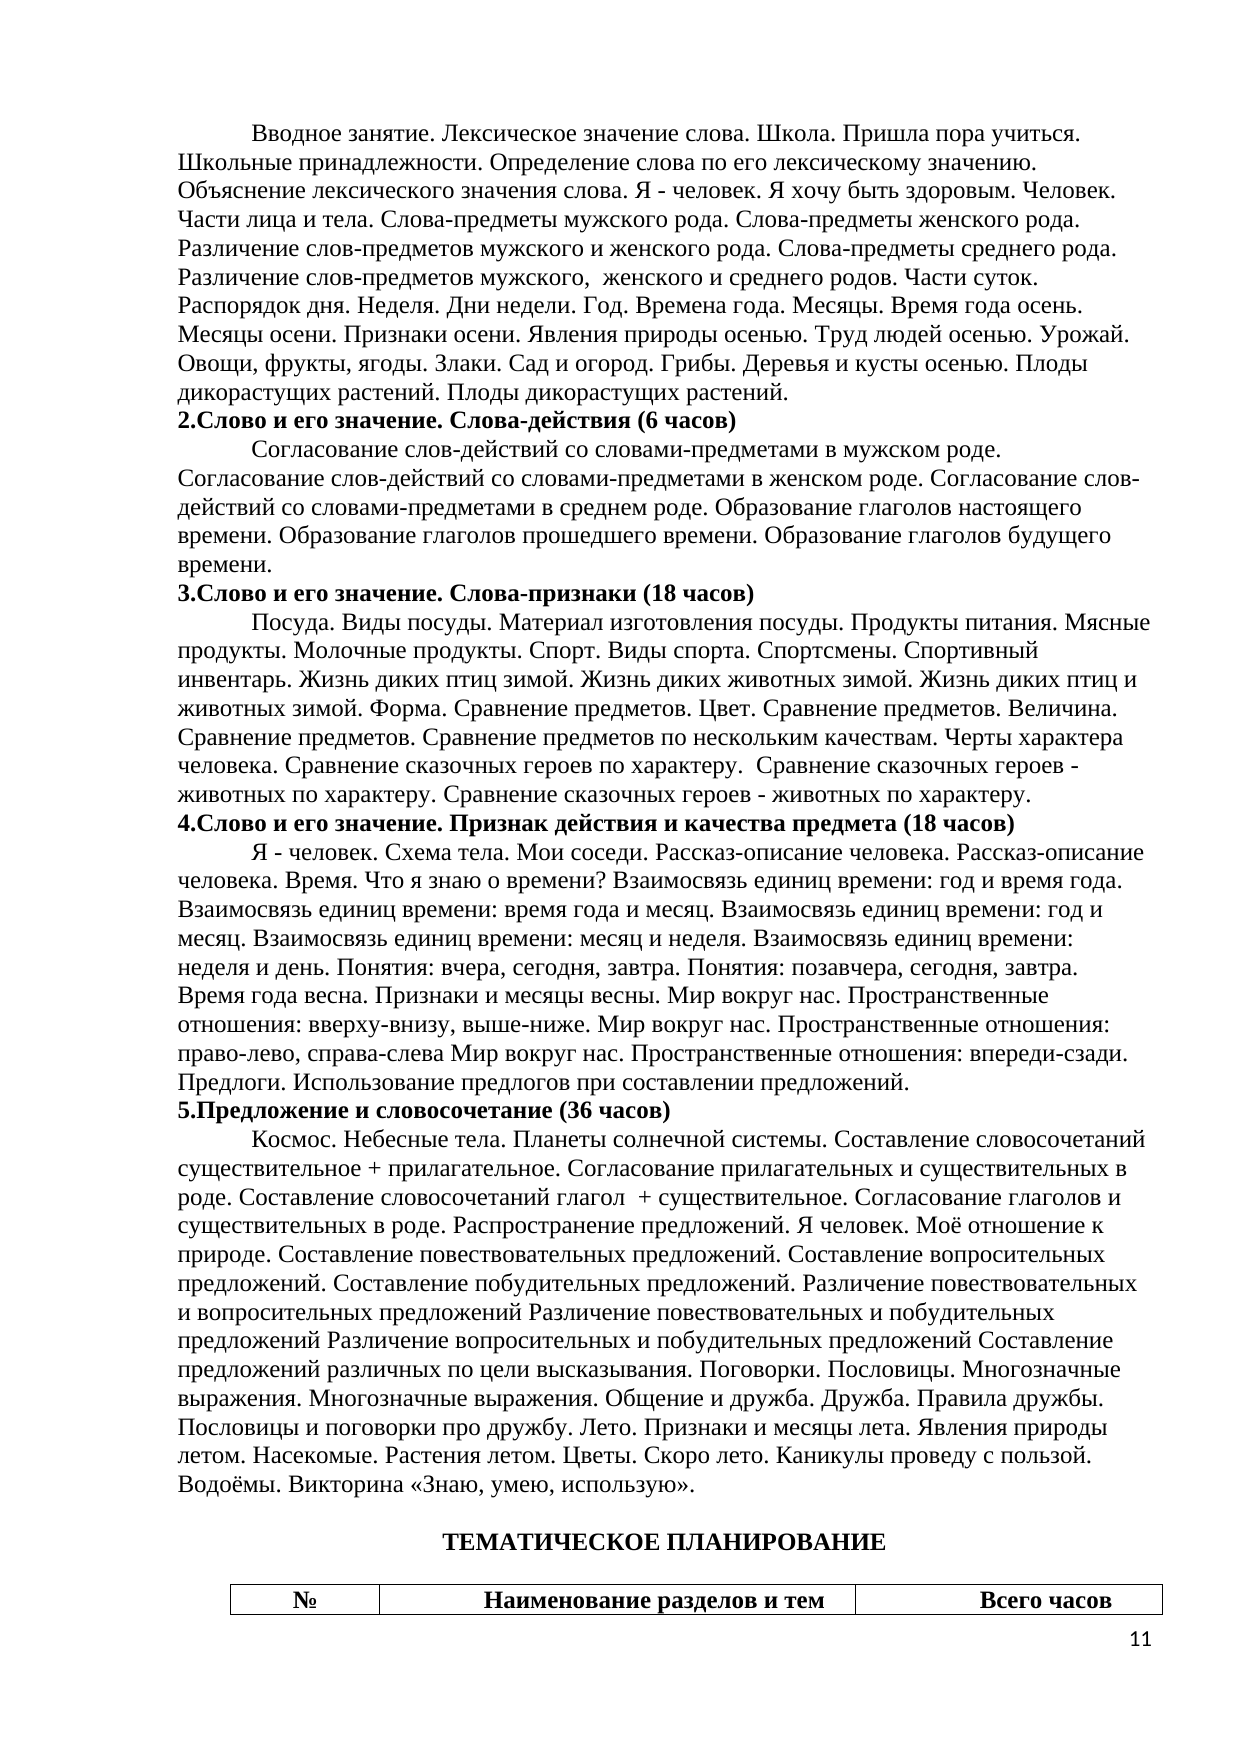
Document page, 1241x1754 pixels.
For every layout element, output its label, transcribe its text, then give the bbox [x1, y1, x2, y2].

text ТЕМАТИЧЕСКОЕ ПЛАНИРОВАНИЕ [177, 1527, 1152, 1556]
text Посуда. Виды посуды. Материал изготовления посуды. Продукты питания. Мясные продукты. Молочные продукты. Спорт. Виды спорта. Спортсмены. Спортивный инвентарь. Жизнь диких птиц зимой. Жизнь диких животных зимой. Жизнь диких птиц и животных зимой. Форма. Сравнение предметов. Цвет. Сравнение предметов. Величина. Сравнение предметов. Сравнение предметов по нескольким качествам. Черты характера человека. Сравнение сказочных героев по характеру. Сравнение сказочных героев - животных по характеру. Сравнение сказочных героев - животных по характеру. [177, 607, 1152, 808]
text Я - человек. Схема тела. Мои соседи. Рассказ-описание человека. Рассказ-описание человека. Время. Что я знаю о времени? Взаимосвязь единиц времени: год и время года. Взаимосвязь единиц времени: время года и месяц. Взаимосвязь единиц времени: год и месяц. Взаимосвязь единиц времени: месяц и неделя. Взаимосвязь единиц времени: неделя и день. Понятия: вчера, сегодня, завтра. Понятия: позавчера, сегодня, завтра. Время года весна. Признаки и месяцы весны. Мир вокруг нас. Пространственные отношения: вверху-внизу, выше-ниже. Мир вокруг нас. Пространственные отношения: право-лево, справа-слева Мир вокруг нас. Пространственные отношения: впереди-сзади. Предлоги. Использование предлогов при составлении предложений. [177, 837, 1152, 1096]
text Космос. Небесные тела. Планеты солнечной системы. Составление словосочетаний существительное + прилагательное. Согласование прилагательных и существительных в роде. Составление словосочетаний глагол + существительное. Согласование глаголов и существительных в роде. Распространение предложений. Я человек. Моё отношение к природе. Составление повествовательных предложений. Составление вопросительных предложений. Составление побудительных предложений. Различение повествовательных и вопросительных предложений Различение повествовательных и побудительных предложений Различение вопросительных и побудительных предложений Составление предложений различных по цели высказывания. Поговорки. Пословицы. Многозначные выражения. Многозначные выражения. Общение и дружба. Дружба. Правила дружбы. Пословицы и поговорки про дружбу. Лето. Признаки и месяцы лета. Явления природы летом. Насекомые. Растения летом. Цветы. Скоро лето. Каникулы проведу с пользой. Водоёмы. Викторина «Знаю, умею, использую». [177, 1124, 1152, 1498]
text 2.Слово и его значение. Слова-действия (6 часов) [177, 406, 1152, 434]
text 3.Слово и его значение. Слова-признаки (18 часов) [177, 578, 1152, 607]
table_header № п/п [231, 1585, 379, 1614]
text 5.Предложение и словосочетание (36 часов) [177, 1096, 1152, 1124]
table_header Всего часов [856, 1585, 1162, 1614]
text 4.Слово и его значение. Признак действия и качества предмета (18 часов) [177, 808, 1152, 837]
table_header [380, 1585, 855, 1614]
text Согласование слов-действий со словами-предметами в мужском роде. Согласование слов-действий со словами-предметами в женском роде. Согласование слов-действий со словами-предметами в среднем роде. Образование глаголов настоящего времени. Образование глаголов прошедшего времени. Образование глаголов будущего времени. [177, 434, 1152, 578]
text Вводное занятие. Лексическое значение слова. Школа. Пришла пора учиться. Школьные принадлежности. Определение слова по его лексическому значению. Объяснение лексического значения слова. Я - человек. Я хочу быть здоровым. Человек. Части лица и тела. Слова-предметы мужского рода. Слова-предметы женского рода. Различение слов-предметов мужского и женского рода. Слова-предметы среднего рода. Различение слов-предметов мужского, женского и среднего родов. Части суток. Распорядок дня. Неделя. Дни недели. Год. Времена года. Месяцы. Время года осень. Месяцы осени. Признаки осени. Явления природы осенью. Труд людей осенью. Урожай. Овощи, фрукты, ягоды. Злаки. Сад и огород. Грибы. Деревья и кусты осенью. Плоды дикорастущих растений. Плоды дикорастущих растений. [177, 118, 1152, 406]
